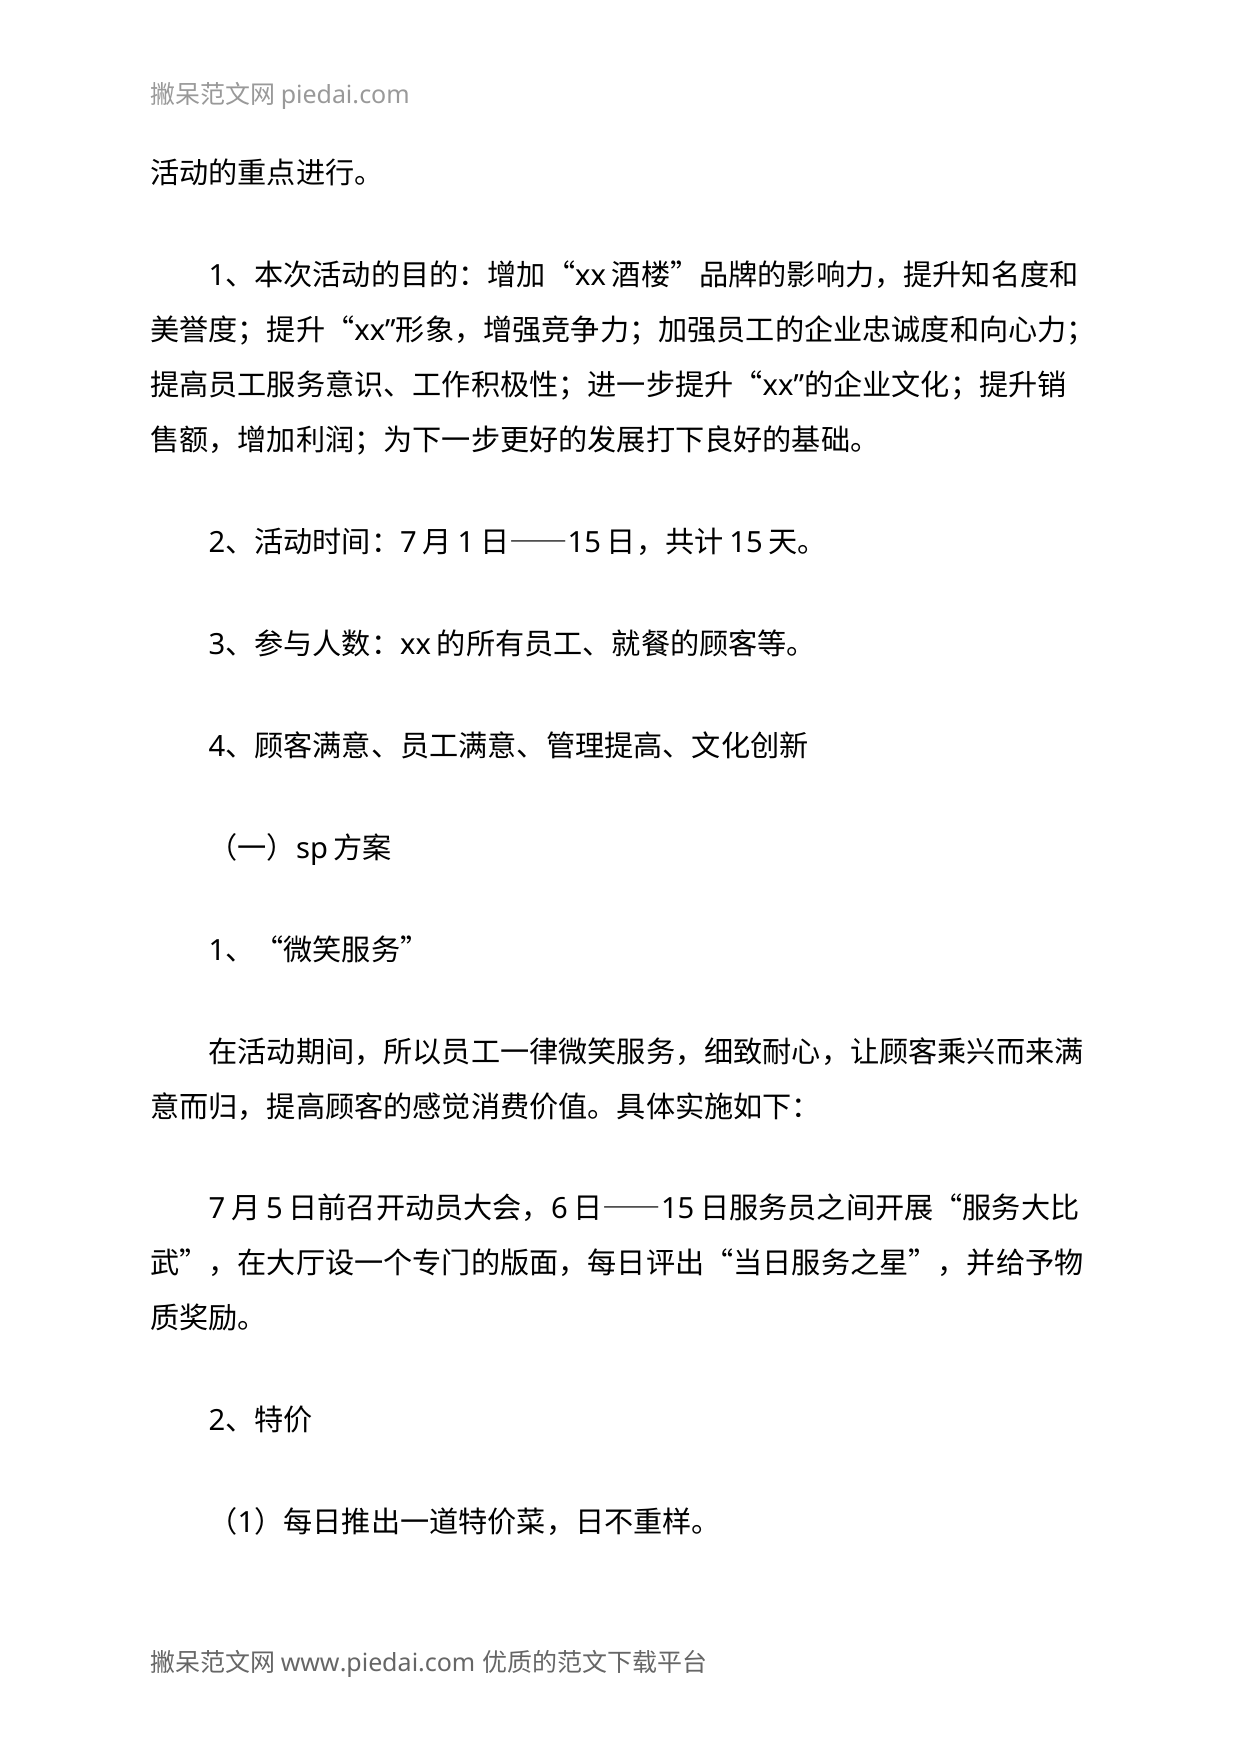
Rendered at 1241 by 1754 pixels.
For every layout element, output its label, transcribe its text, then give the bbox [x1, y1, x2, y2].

text （一）sp方案 [150, 824, 1090, 867]
text 1、本次活动的目的：增加“xx酒楼”品牌的影响力，提升知名度和美誉度；提升“xx”形象，增强竞争力；加强员工的企业忠诚度和向心力；提高员工服务意识、工作积极性；进一步提升“xx”的企业文化；提升销售额，增加利润；为下一步更好的发展打下良好的基础。 [150, 252, 1090, 459]
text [150, 150, 1090, 192]
text 1、“微笑服务” [150, 926, 1090, 969]
text 在活动期间，所以员工一律微笑服务，细致耐心，让顾客乘兴而来满意而归，提高顾客的感觉消费价值。具体实施如下： [150, 1028, 1090, 1126]
text 2、特价 [150, 1397, 1090, 1439]
text 7月5日前召开动员大会，6日——15日服务员之间开展“服务大比武”，在大厅设一个专门的版面，每日评出“当日服务之星”，并给予物质奖励。 [150, 1185, 1090, 1337]
text （1）每日推出一道特价菜，日不重样。 [150, 1499, 1090, 1541]
text 2、活动时间：7月1日——15日，共计15天。 [150, 518, 1090, 561]
text 4、顾客满意、员工满意、管理提高、文化创新 [150, 722, 1090, 765]
text 3、参与人数：xx的所有员工、就餐的顾客等。 [150, 621, 1090, 663]
